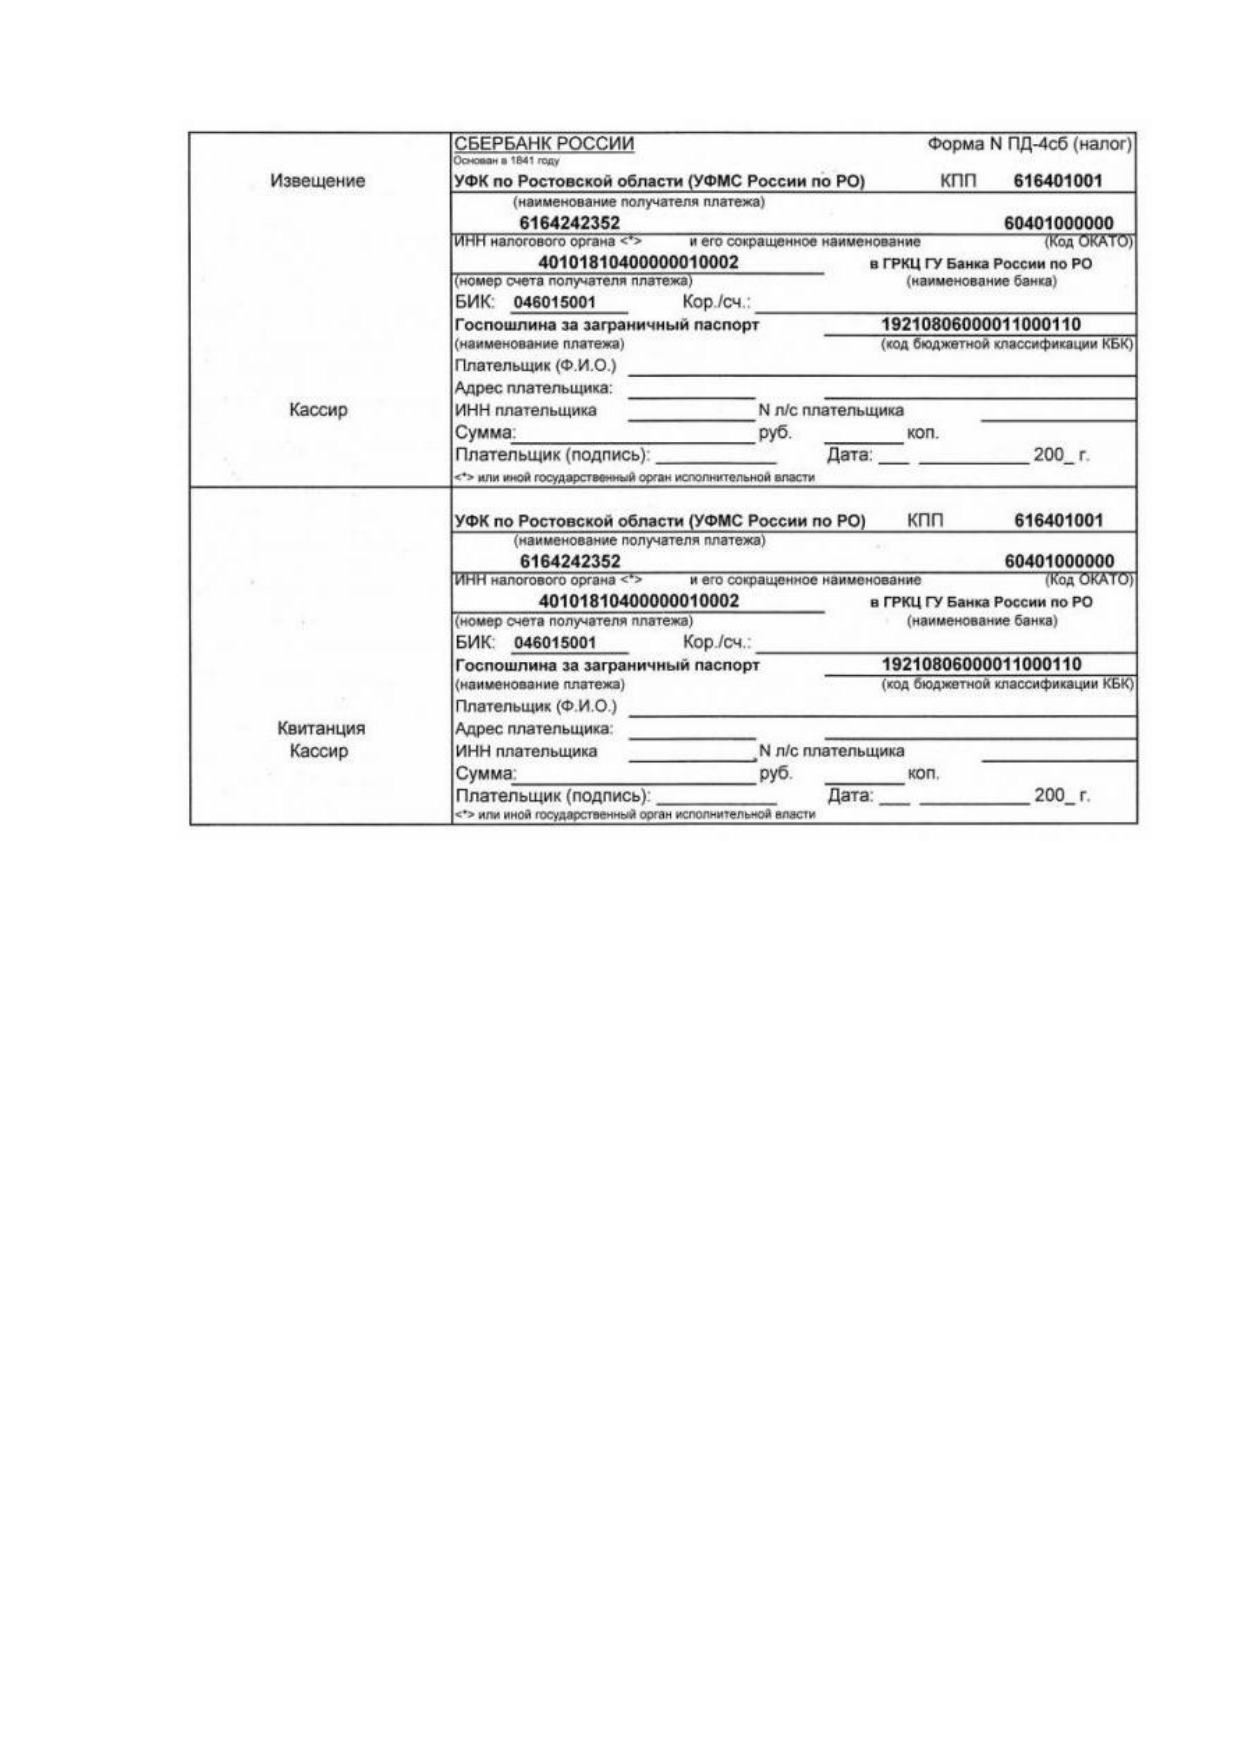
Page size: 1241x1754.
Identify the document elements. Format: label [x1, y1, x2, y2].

picture [177, 118, 1152, 842]
